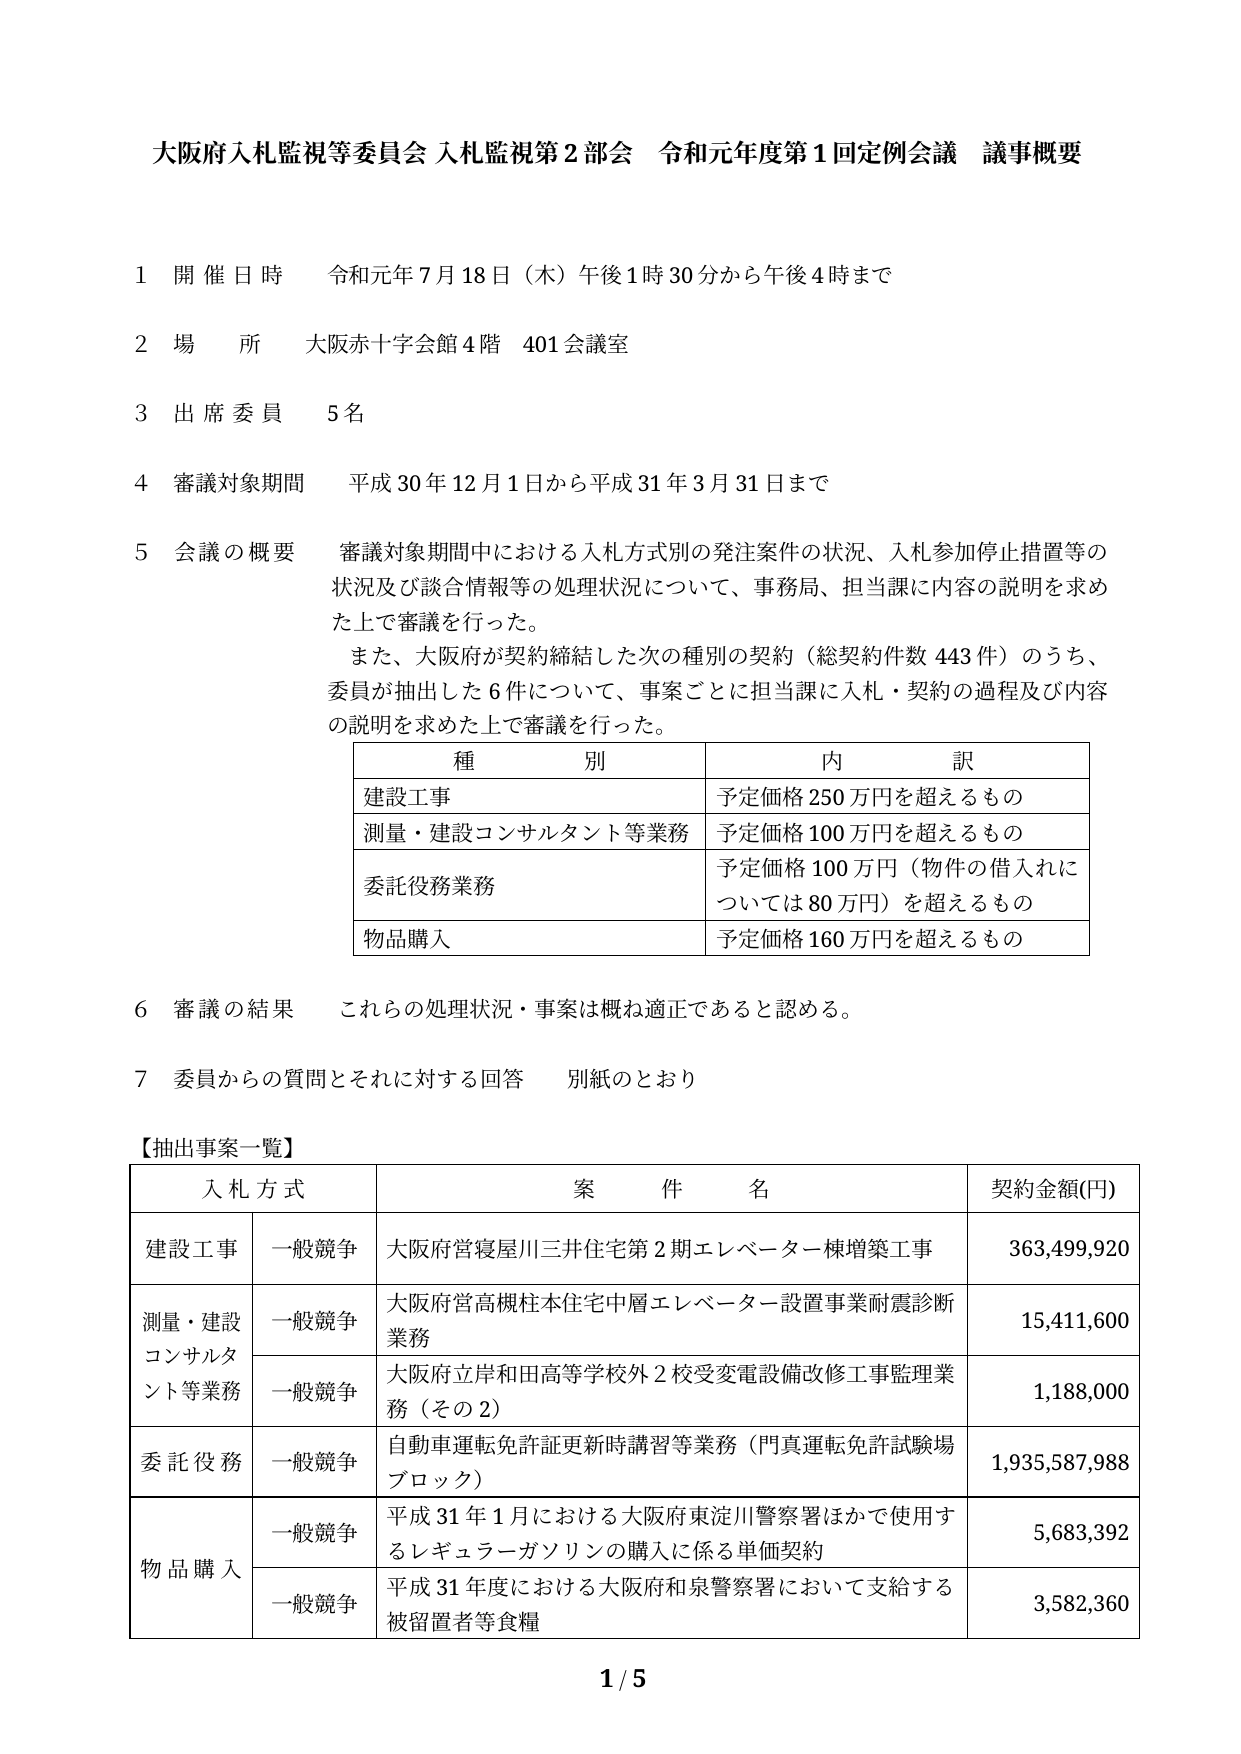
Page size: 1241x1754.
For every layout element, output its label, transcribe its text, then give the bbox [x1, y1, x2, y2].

text ４ 審議対象期間 平成30年12月1日から平成31年3月31日まで [130, 464, 1110, 499]
table_cell 1,188,000 [968, 1356, 1139, 1426]
text 大阪府入札監視等委員会 入札監視第2部会 令和元年度第1回定例会議 議事概要 [130, 117, 1104, 187]
table_cell 予定価格250万円を超えるもの [706, 779, 1089, 813]
text また、大阪府が契約締結した次の種別の契約（総契約件数443件）のうち、委員が抽出した6件について、事案ごとに担当課に入札・契約の過程及び内容の説明を求めた上で審議を行った。 [327, 638, 1110, 742]
text ３ 出席委員 5名 [130, 395, 1110, 430]
text 【抽出事案一覧】 [130, 1130, 1110, 1164]
table_cell 15,411,600 [968, 1285, 1139, 1355]
table_cell 一般競争 [253, 1213, 376, 1284]
table_cell 平成31年度における大阪府和泉警察署において支給する被留置者等食糧 [377, 1568, 967, 1638]
table_cell 委託役務業務 [354, 850, 705, 919]
table_cell 1,935,587,988 [968, 1427, 1139, 1496]
table_cell 予定価格100万円を超えるもの [706, 814, 1089, 849]
table_header 契約金額(円) [968, 1165, 1139, 1212]
table_cell 一般競争 [253, 1498, 376, 1567]
table_cell 建設工事 [354, 779, 705, 813]
text ７ 委員からの質問とそれに対する回答 別紙のとおり [130, 1060, 1110, 1095]
table_cell 予定価格160万円を超えるもの [706, 921, 1089, 955]
table_cell 建設工事 [131, 1213, 252, 1284]
text ６ 審議の結果 これらの処理状況・事案は概ね適正であると認める。 [130, 991, 1110, 1026]
table_header 種 別 [354, 743, 705, 778]
table_header 内 訳 [706, 743, 1089, 778]
table_cell 自動車運転免許証更新時講習等業務（門真運転免許試験場ブロック） [377, 1427, 967, 1496]
text ２ 場所 大阪赤十字会館4階 401会議室 [130, 326, 1110, 360]
table_cell 一般競争 [253, 1568, 376, 1638]
table_cell 5,683,392 [968, 1498, 1139, 1567]
table_cell 大阪府営寝屋川三井住宅第2期エレベーター棟増築工事 [377, 1213, 967, 1284]
table_cell 物品購入 [131, 1498, 252, 1638]
text １ 開催日時 令和元年7月18日（木）午後1時30分から午後4時まで [130, 256, 1110, 291]
table_cell 一般競争 [253, 1285, 376, 1355]
table_header 案 件 名 [377, 1165, 967, 1212]
table_header 入 札 方 式 [131, 1165, 376, 1212]
table_cell 予定価格100万円（物件の借入れについては80万円）を超えるもの [706, 850, 1089, 919]
table_cell 平成31年1月における大阪府東淀川警察署ほかで使用するレギュラーガソリンの購入に係る単価契約 [377, 1498, 967, 1567]
table_cell 測量・建設コンサルタント等業務 [354, 814, 705, 849]
table_cell 大阪府立岸和田高等学校外２校受変電設備改修工事監理業務（その2） [377, 1356, 967, 1426]
table_cell 大阪府営高槻柱本住宅中層エレベーター設置事業耐震診断業務 [377, 1285, 967, 1355]
table_cell 一般競争 [253, 1427, 376, 1496]
table_cell 一般競争 [253, 1356, 376, 1426]
table_cell 3,582,360 [968, 1568, 1139, 1638]
table_cell 物品購入 [354, 921, 705, 955]
table_cell 363,499,920 [968, 1213, 1139, 1284]
text ５ 会議の概要 審議対象期間中における入札方式別の発注案件の状況、入札参加停止措置等の状況及び談合情報等の処理状況について、事務局、担当課に内容の説明を求めた上で審議を行った。 [130, 534, 1110, 638]
table_cell 委託役務 [131, 1427, 252, 1496]
table_cell 測量・建設コンサルタント等業務 [131, 1285, 252, 1426]
